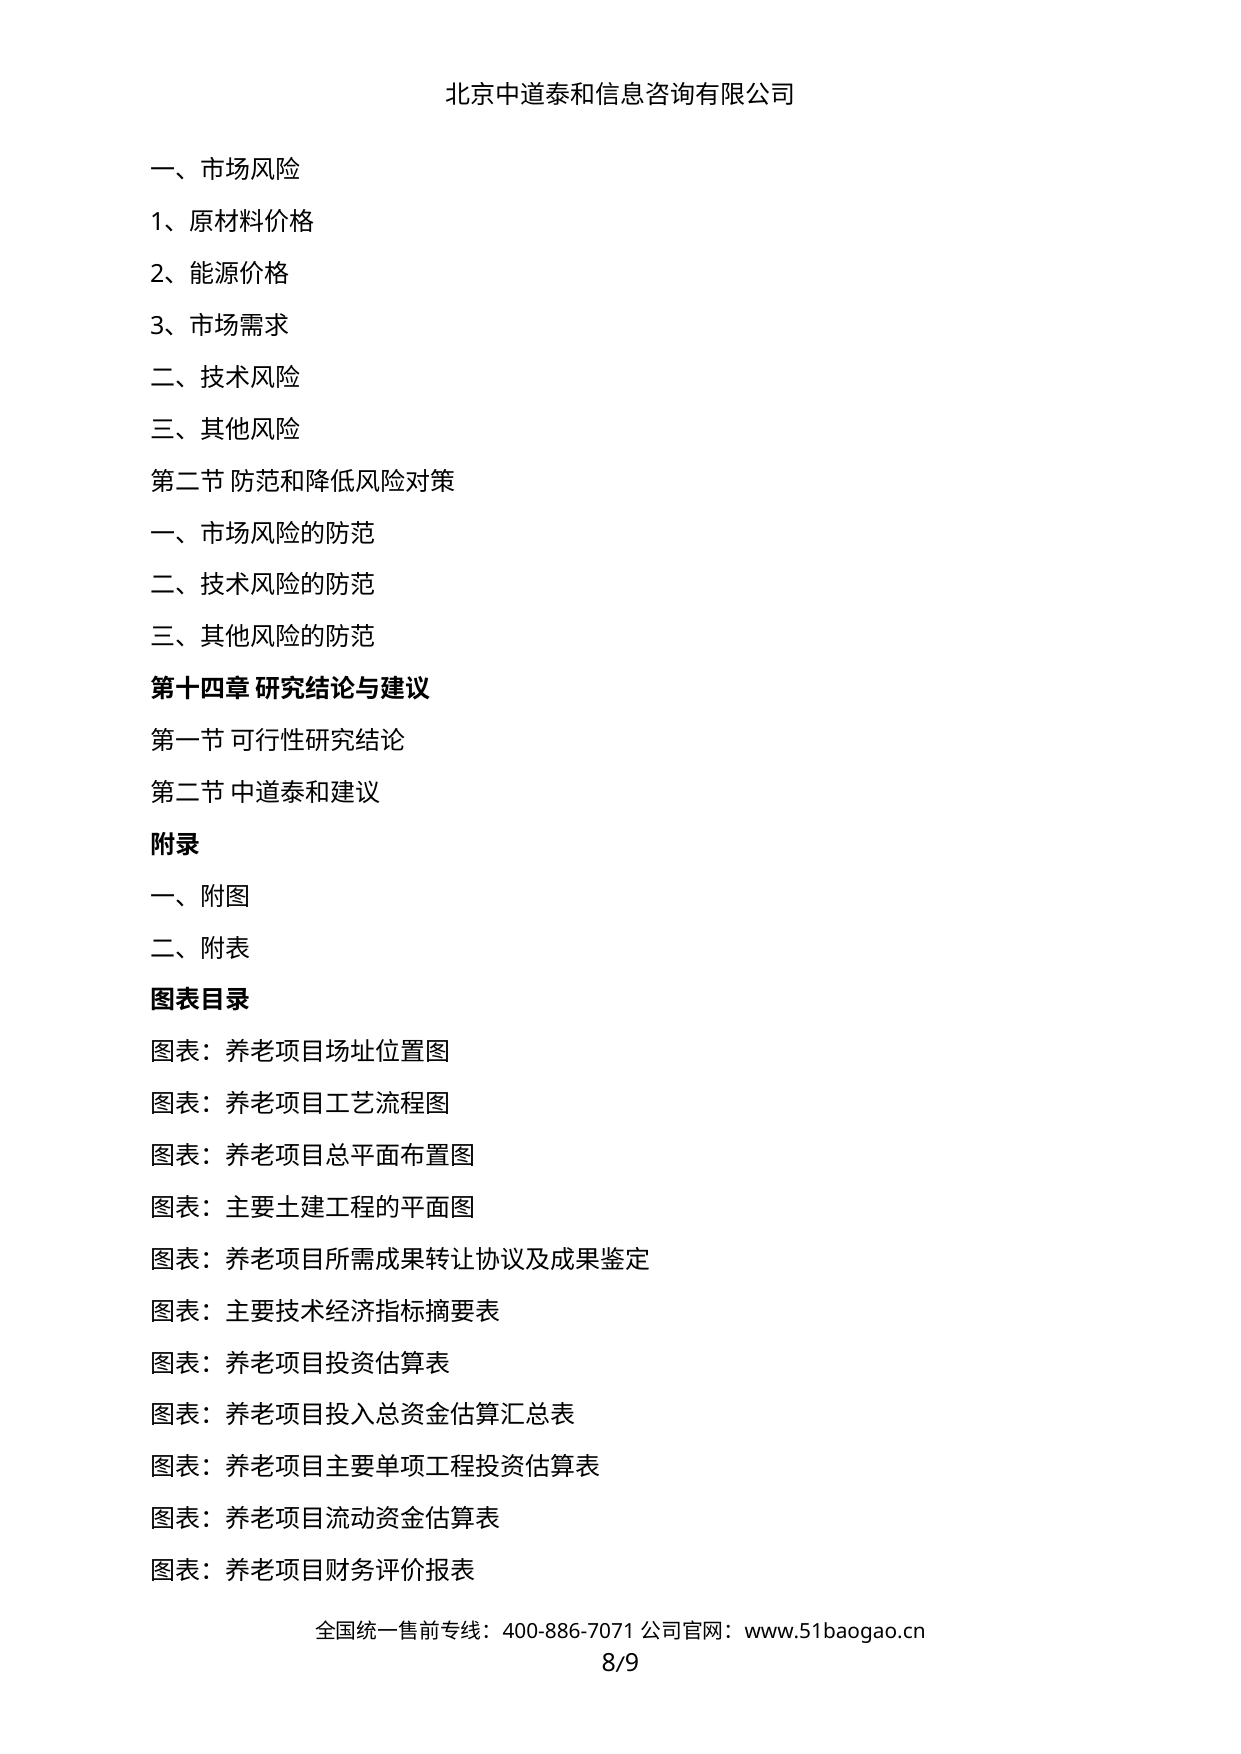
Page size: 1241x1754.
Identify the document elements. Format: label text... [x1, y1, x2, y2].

text 图表：养老项目投入总资金估算汇总表 [150, 1395, 1090, 1431]
text 三、其他风险的防范 [150, 617, 1090, 653]
text 图表：主要技术经济指标摘要表 [150, 1291, 1090, 1327]
text 第二节 中道泰和建议 [150, 772, 1090, 809]
text 第二节 防范和降低风险对策 [150, 461, 1090, 497]
text 图表：养老项目主要单项工程投资估算表 [150, 1447, 1090, 1483]
text 一、市场风险 [150, 150, 1090, 186]
text 图表：养老项目场址位置图 [150, 1032, 1090, 1068]
text 二、附表 [150, 928, 1090, 964]
text 图表：养老项目所需成果转让协议及成果鉴定 [150, 1239, 1090, 1276]
text 3、市场需求 [150, 306, 1090, 342]
text 第一节 可行性研究结论 [150, 721, 1090, 757]
text 图表：养老项目流动资金估算表 [150, 1499, 1090, 1535]
text 图表：养老项目工艺流程图 [150, 1084, 1090, 1120]
text 三、其他风险 [150, 409, 1090, 446]
text 一、市场风险的防范 [150, 513, 1090, 549]
text 图表：养老项目投资估算表 [150, 1343, 1090, 1379]
text 二、技术风险的防范 [150, 565, 1090, 601]
text 图表：养老项目总平面布置图 [150, 1136, 1090, 1172]
text 图表目录 [150, 980, 1090, 1016]
text 二、技术风险 [150, 357, 1090, 394]
text 第十四章 研究结论与建议 [150, 669, 1090, 705]
text 图表：主要土建工程的平面图 [150, 1187, 1090, 1224]
text 附录 [150, 824, 1090, 861]
text 1、原材料价格 [150, 202, 1090, 238]
text 一、附图 [150, 876, 1090, 912]
text 图表：养老项目财务评价报表 [150, 1551, 1090, 1587]
text 2、能源价格 [150, 254, 1090, 290]
